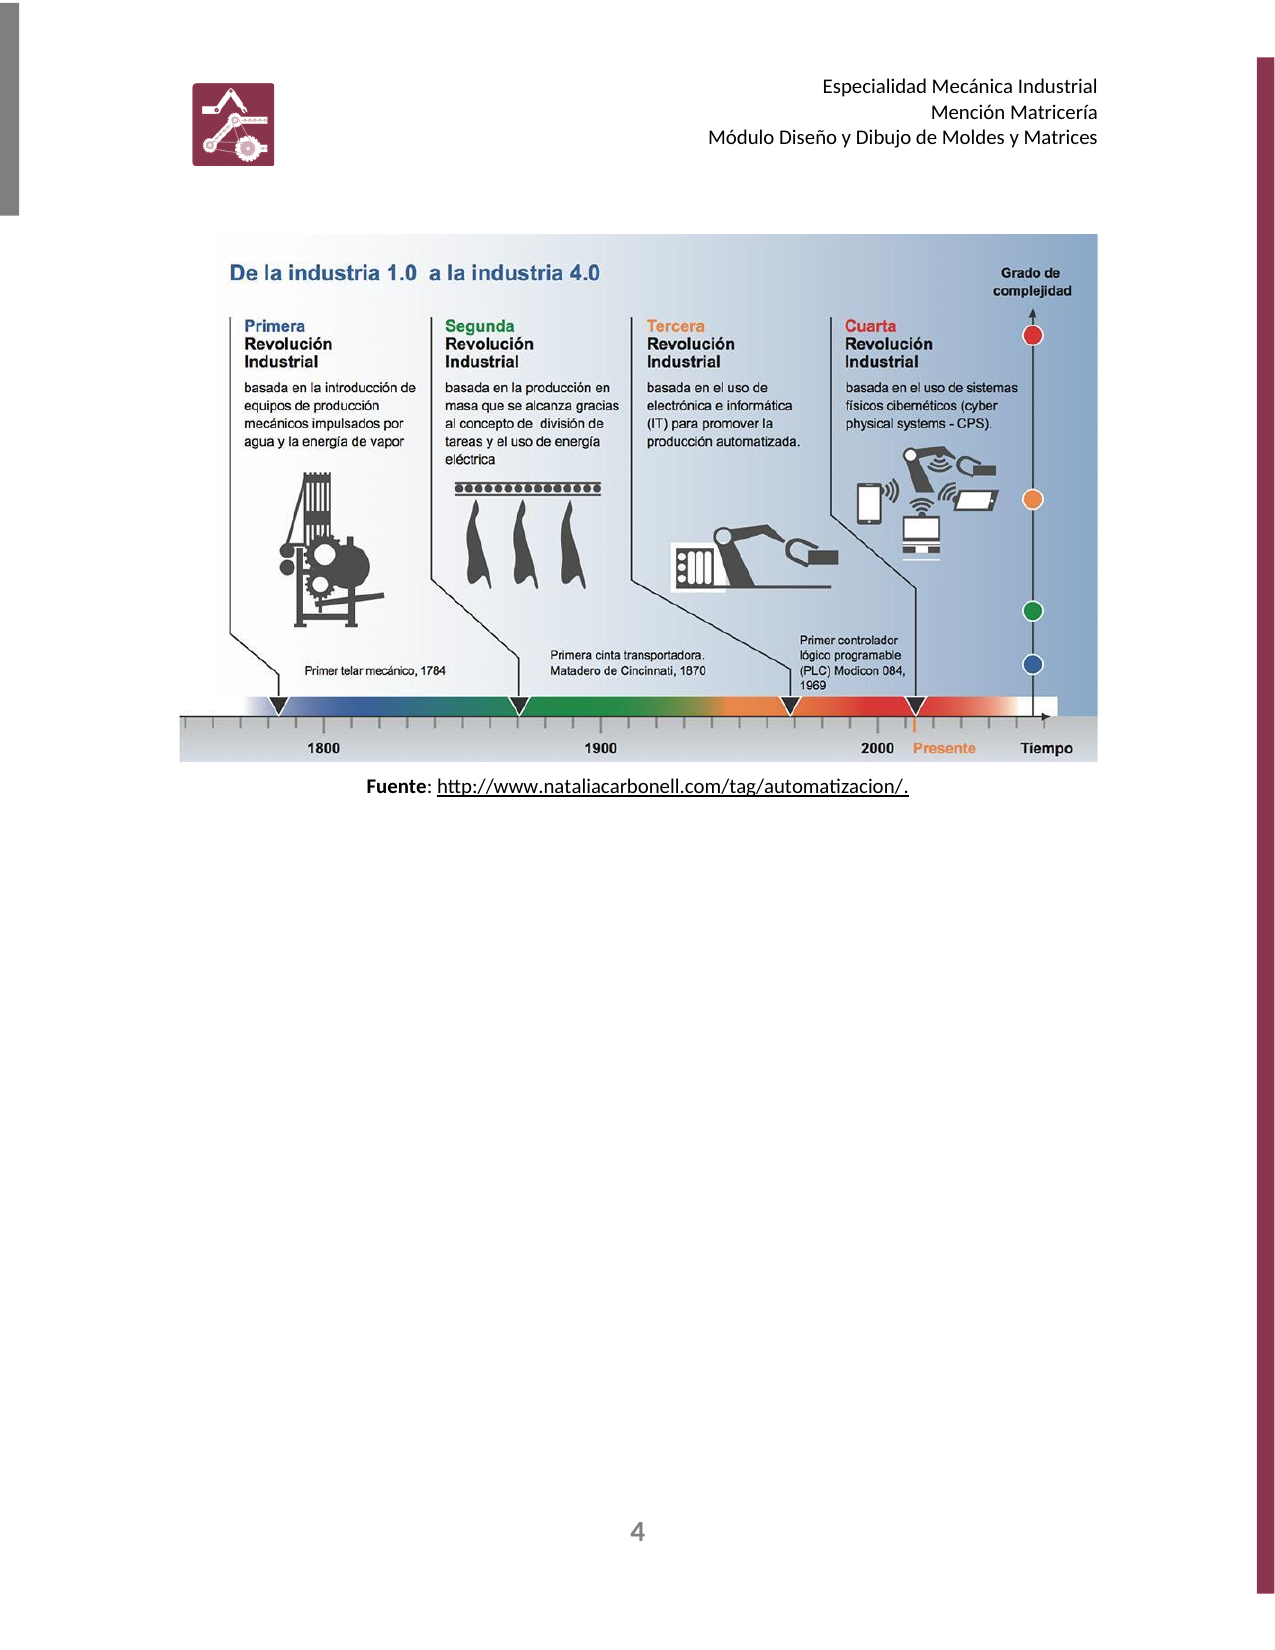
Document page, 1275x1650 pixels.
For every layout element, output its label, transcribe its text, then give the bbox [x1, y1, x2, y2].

text Fuente: http://www.nataliacarbonell.com/tag/automatizacion/. [177, 774, 1098, 799]
picture [177, 234, 1098, 762]
picture [192, 83, 275, 166]
